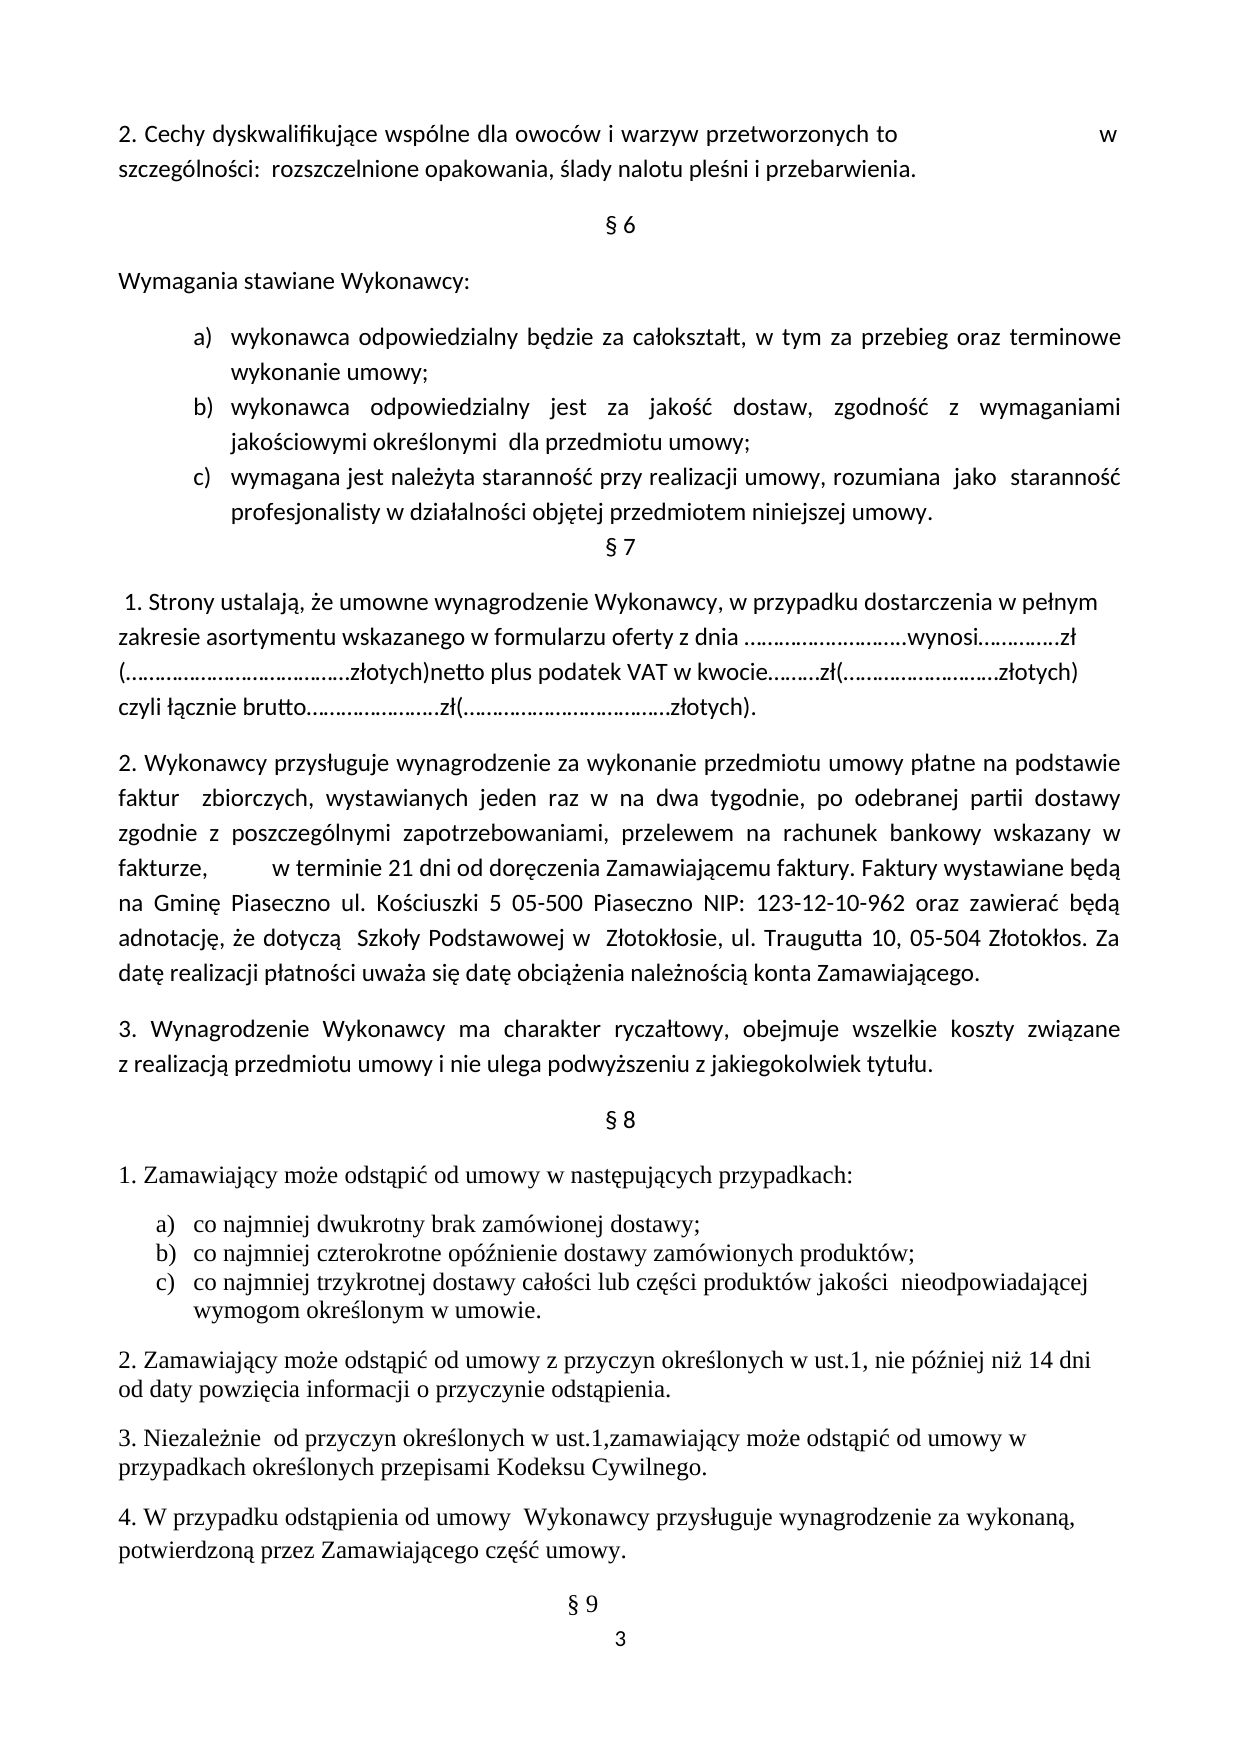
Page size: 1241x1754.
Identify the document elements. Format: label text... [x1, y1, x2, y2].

list co najmniej trzykrotnej dostawy całości lub części produktów jakości nieodpowiadającej wymogom określonym w umowie. [156, 1267, 1122, 1324]
text § 9 [487, 1589, 1122, 1617]
text 1. Strony ustalają, że umowne wynagrodzenie Wykonawcy, w przypadku dostarczenia w pełnym zakresie asortymentu wskazanego w formularzu oferty z dnia ……………..………..wynosi…………..zł (…………………………………złotych)netto plus podatek VAT w kwocie………zł(………………………złotych) czyli łącznie brutto…………………..zł(………………………………złotych). [118, 586, 1122, 722]
text 2. Wykonawcy przysługuje wynagrodzenie za wykonanie przedmiotu umowy płatne na podstawie faktur zbiorczych, wystawianych jeden raz w na dwa tygodnie, po odebranej partii dostawy zgodnie z poszczególnymi zapotrzebowaniami, przelewem na rachunek bankowy wskazany w fakturze, w terminie 21 dni od doręczenia Zamawiającemu faktury. Faktury wystawiane będą na Gminę Piaseczno ul. Kościuszki 5 05-500 Piaseczno NIP: 123-12-10-962 oraz zawierać będą adnotację, że dotyczą Szkoły Podstawowej w Złotokłosie, ul. Traugutta 10, 05-504 Złotokłos. Za datę realizacji płatności uważa się datę obciążenia należnością konta Zamawiającego. [118, 747, 1122, 988]
text 2. Zamawiający może odstąpić od umowy z przyczyn określonych w ust.1, nie później niż 14 dni od daty powzięcia informacji o przyczynie odstąpienia. [118, 1345, 1122, 1403]
text 3. Wynagrodzenie Wykonawcy ma charakter ryczałtowy, obejmuje wszelkie koszty związane z realizacją przedmiotu umowy i nie ulega podwyższeniu z jakiegokolwiek tytułu. [118, 1013, 1122, 1079]
text 1. Zamawiający może odstąpić od umowy w następujących przypadkach: [118, 1160, 1122, 1188]
list co najmniej dwukrotny brak zamówionej dostawy; [156, 1209, 1122, 1238]
text 3. Niezależnie od przyczyn określonych w ust.1,zamawiający może odstąpić od umowy w przypadkach określonych przepisami Kodeksu Cywilnego. [118, 1423, 1122, 1481]
list wykonawca odpowiedzialny będzie za całokształt, w tym za przebieg oraz terminowe wykonanie umowy; [193, 321, 1122, 386]
text § 8 [118, 1104, 1122, 1134]
list wymagana jest należyta staranność przy realizacji umowy, rozumiana jako staranność profesjonalisty w działalności objętej przedmiotem niniejszej umowy. [193, 461, 1122, 526]
text Wymagania stawiane Wykonawcy: [118, 265, 1122, 295]
text § 6 [118, 209, 1122, 239]
list co najmniej czterokrotne opóźnienie dostawy zamówionych produktów; [156, 1238, 1122, 1267]
text 4. W przypadku odstąpienia od umowy Wykonawcy przysługuje wynagrodzenie za wykonaną, potwierdzoną przez Zamawiającego część umowy. [118, 1502, 1122, 1564]
text § 7 [118, 531, 1122, 561]
list 2. Cechy dyskwalifikujące wspólne dla owoców i warzyw przetworzonych to w szczególności: rozszczelnione opakowania, ślady nalotu pleśni i przebarwienia. [118, 118, 1122, 184]
list wykonawca odpowiedzialny jest za jakość dostaw, zgodność z wymaganiami jakościowymi określonymi dla przedmiotu umowy; [193, 391, 1122, 456]
